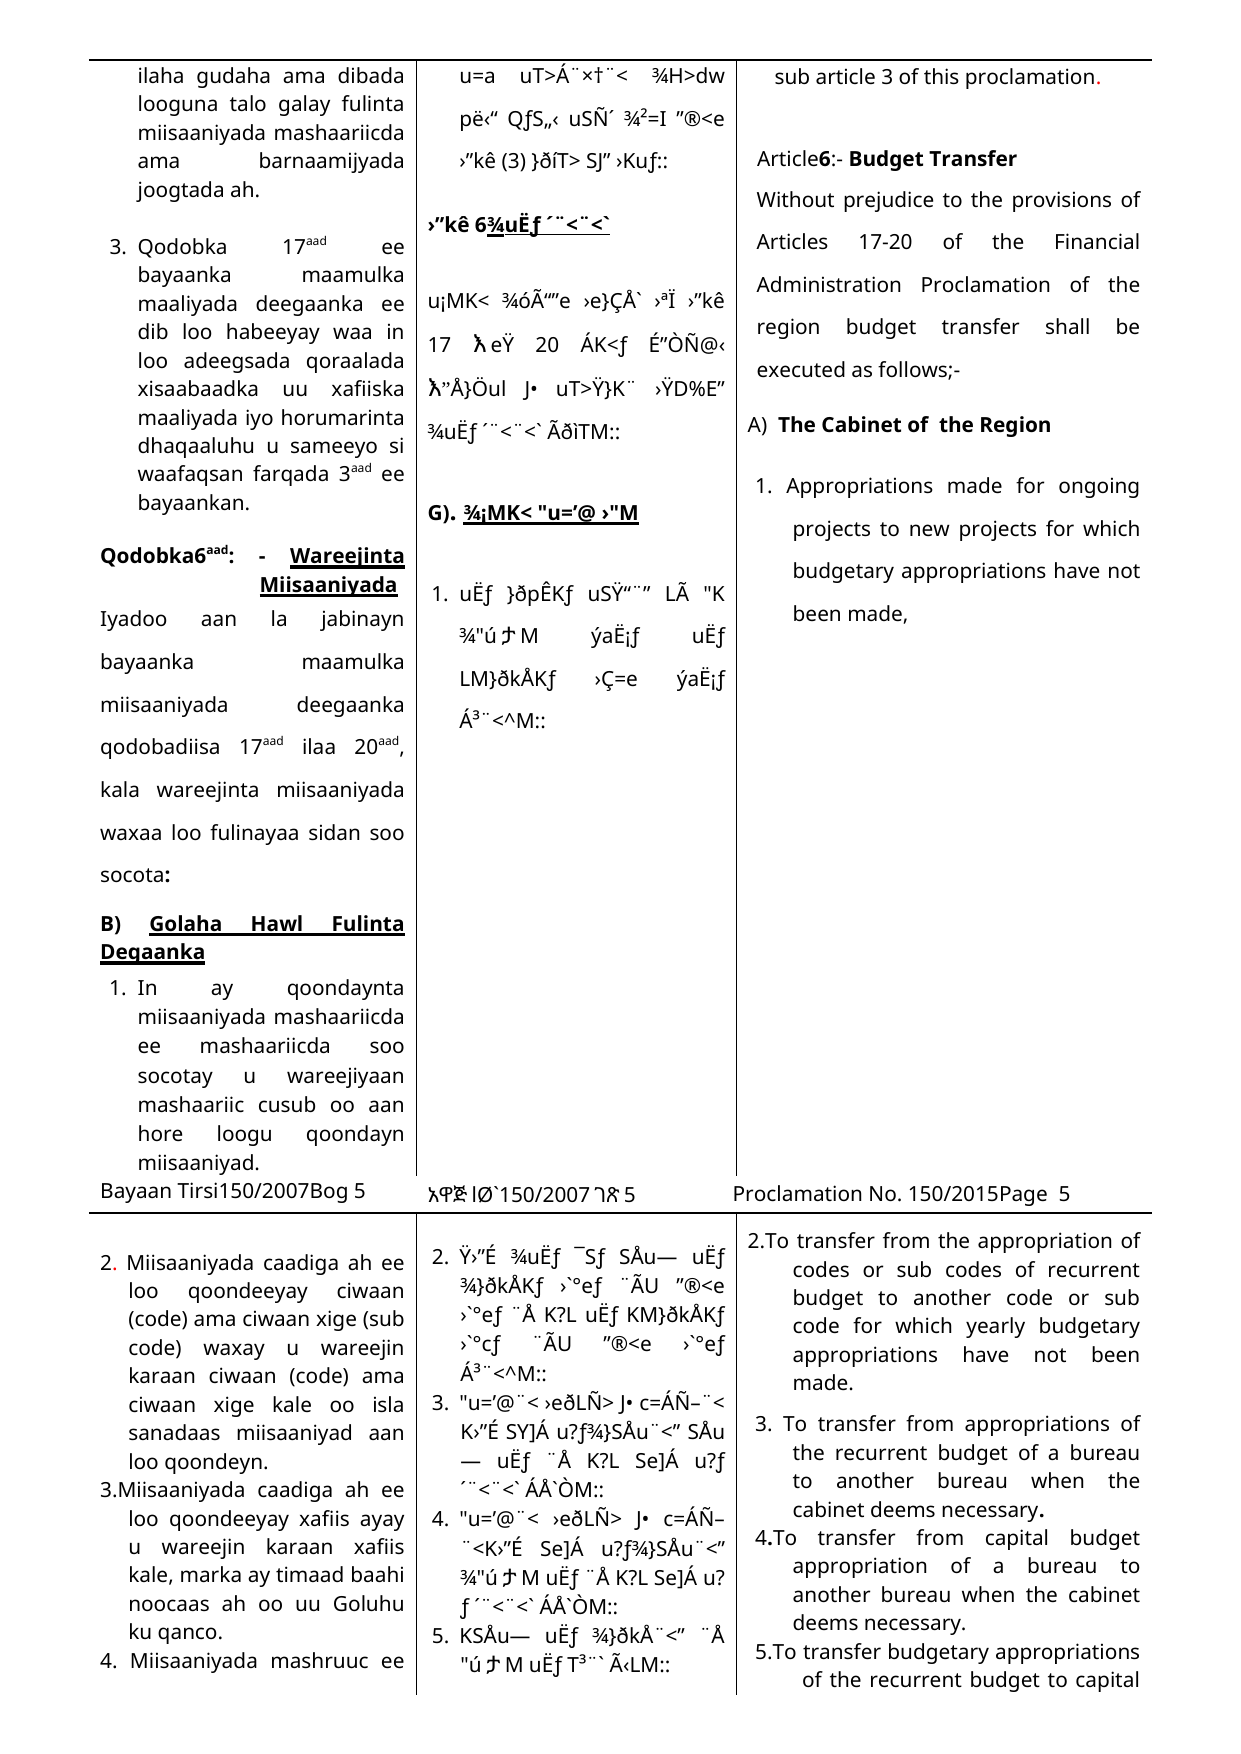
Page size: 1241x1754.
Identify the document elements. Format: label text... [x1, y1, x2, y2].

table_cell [737, 61, 1152, 1176]
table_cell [417, 61, 736, 1176]
table_cell አዋጅlØ`150/2007ገጽ5 [416, 1176, 736, 1212]
table_cell Bayaan Tirsi150/2007Bog 5 [89, 1176, 416, 1212]
table_cell Proclamation No. 150/2015Page 5 [736, 1176, 1152, 1212]
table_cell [89, 61, 416, 1176]
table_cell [89, 1214, 416, 1695]
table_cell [737, 1214, 1152, 1695]
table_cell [417, 1214, 736, 1695]
